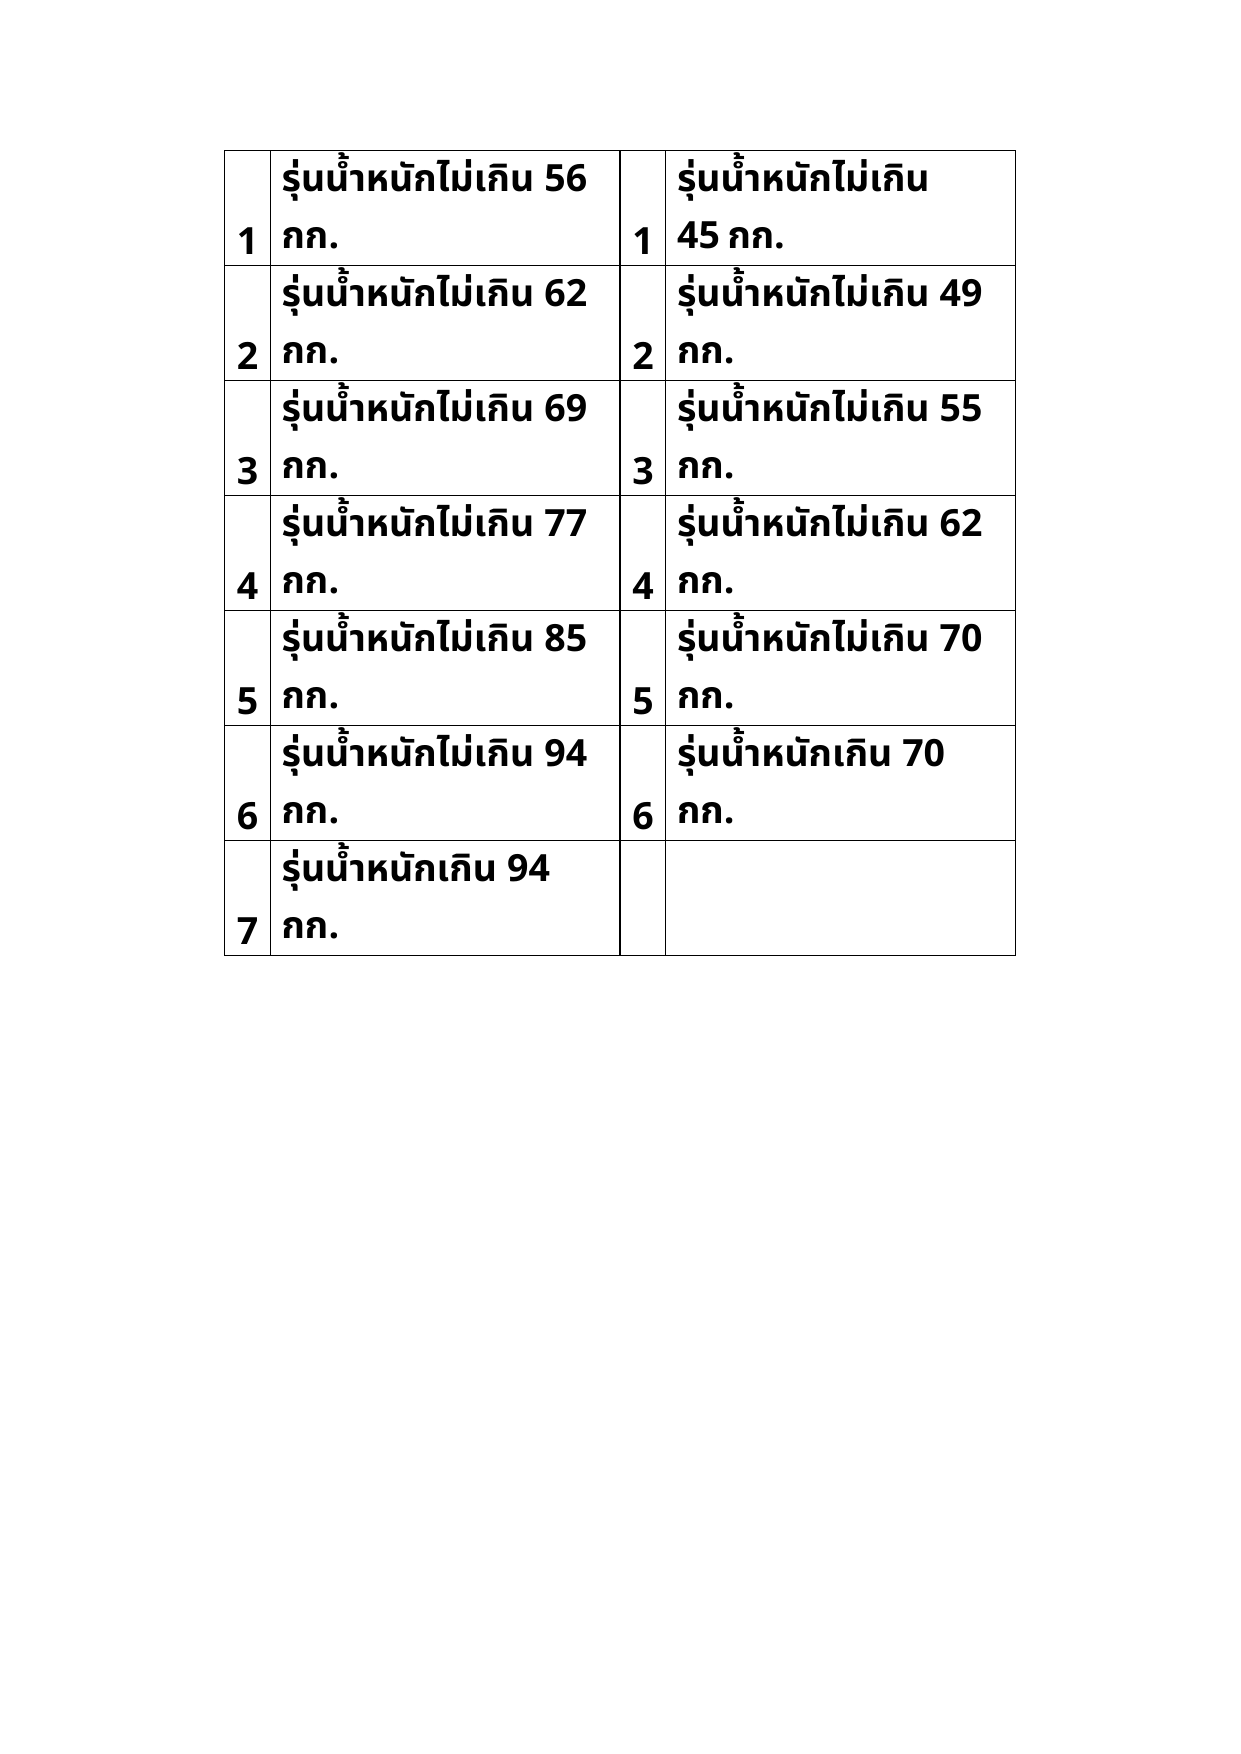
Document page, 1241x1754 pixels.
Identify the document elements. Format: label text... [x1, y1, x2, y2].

table_cell 1 [225, 151, 270, 265]
table_cell [666, 841, 1015, 955]
table_cell รุ่นน้ำหนักไม่เกิน 70 กก. [666, 611, 1015, 725]
table_cell 4 [225, 496, 270, 610]
table_cell รุ่นน้ำหนักไม่เกิน 49 กก. [666, 266, 1015, 380]
table_cell [621, 841, 665, 955]
table_cell 3 [621, 381, 665, 495]
table_cell รุ่นน้ำหนักเกิน 94 กก. [271, 841, 619, 955]
table_cell 6 [225, 726, 270, 840]
table_cell 7 [225, 841, 270, 955]
table_cell รุ่นน้ำหนักไม่เกิน 62 กก. [666, 496, 1015, 610]
table_cell 3 [225, 381, 270, 495]
table_cell 6 [621, 726, 665, 840]
table_cell รุ่นน้ำหนักไม่เกิน 77 กก. [271, 496, 619, 610]
table_cell รุ่นน้ำหนักเกิน 70 กก. [666, 726, 1015, 840]
table_cell 5 [621, 611, 665, 725]
table_cell 2 [225, 266, 270, 380]
table_cell รุ่นน้ำหนักไม่เกิน 94 กก. [271, 726, 619, 840]
table_cell รุ่นน้ำหนักไม่เกิน 45กก. [666, 151, 1015, 265]
table_cell 2 [621, 266, 665, 380]
table_cell รุ่นน้ำหนักไม่เกิน 55 กก. [666, 381, 1015, 495]
table_cell 5 [225, 611, 270, 725]
table_cell รุ่นน้ำหนักไม่เกิน 69 กก. [271, 381, 619, 495]
table_cell 4 [621, 496, 665, 610]
table_cell รุ่นน้ำหนักไม่เกิน 85 กก. [271, 611, 619, 725]
table_cell 1 [621, 151, 665, 265]
table_cell รุ่นน้ำหนักไม่เกิน 62 กก. [271, 266, 619, 380]
table_cell รุ่นน้ำหนักไม่เกิน 56 กก. [271, 151, 619, 265]
